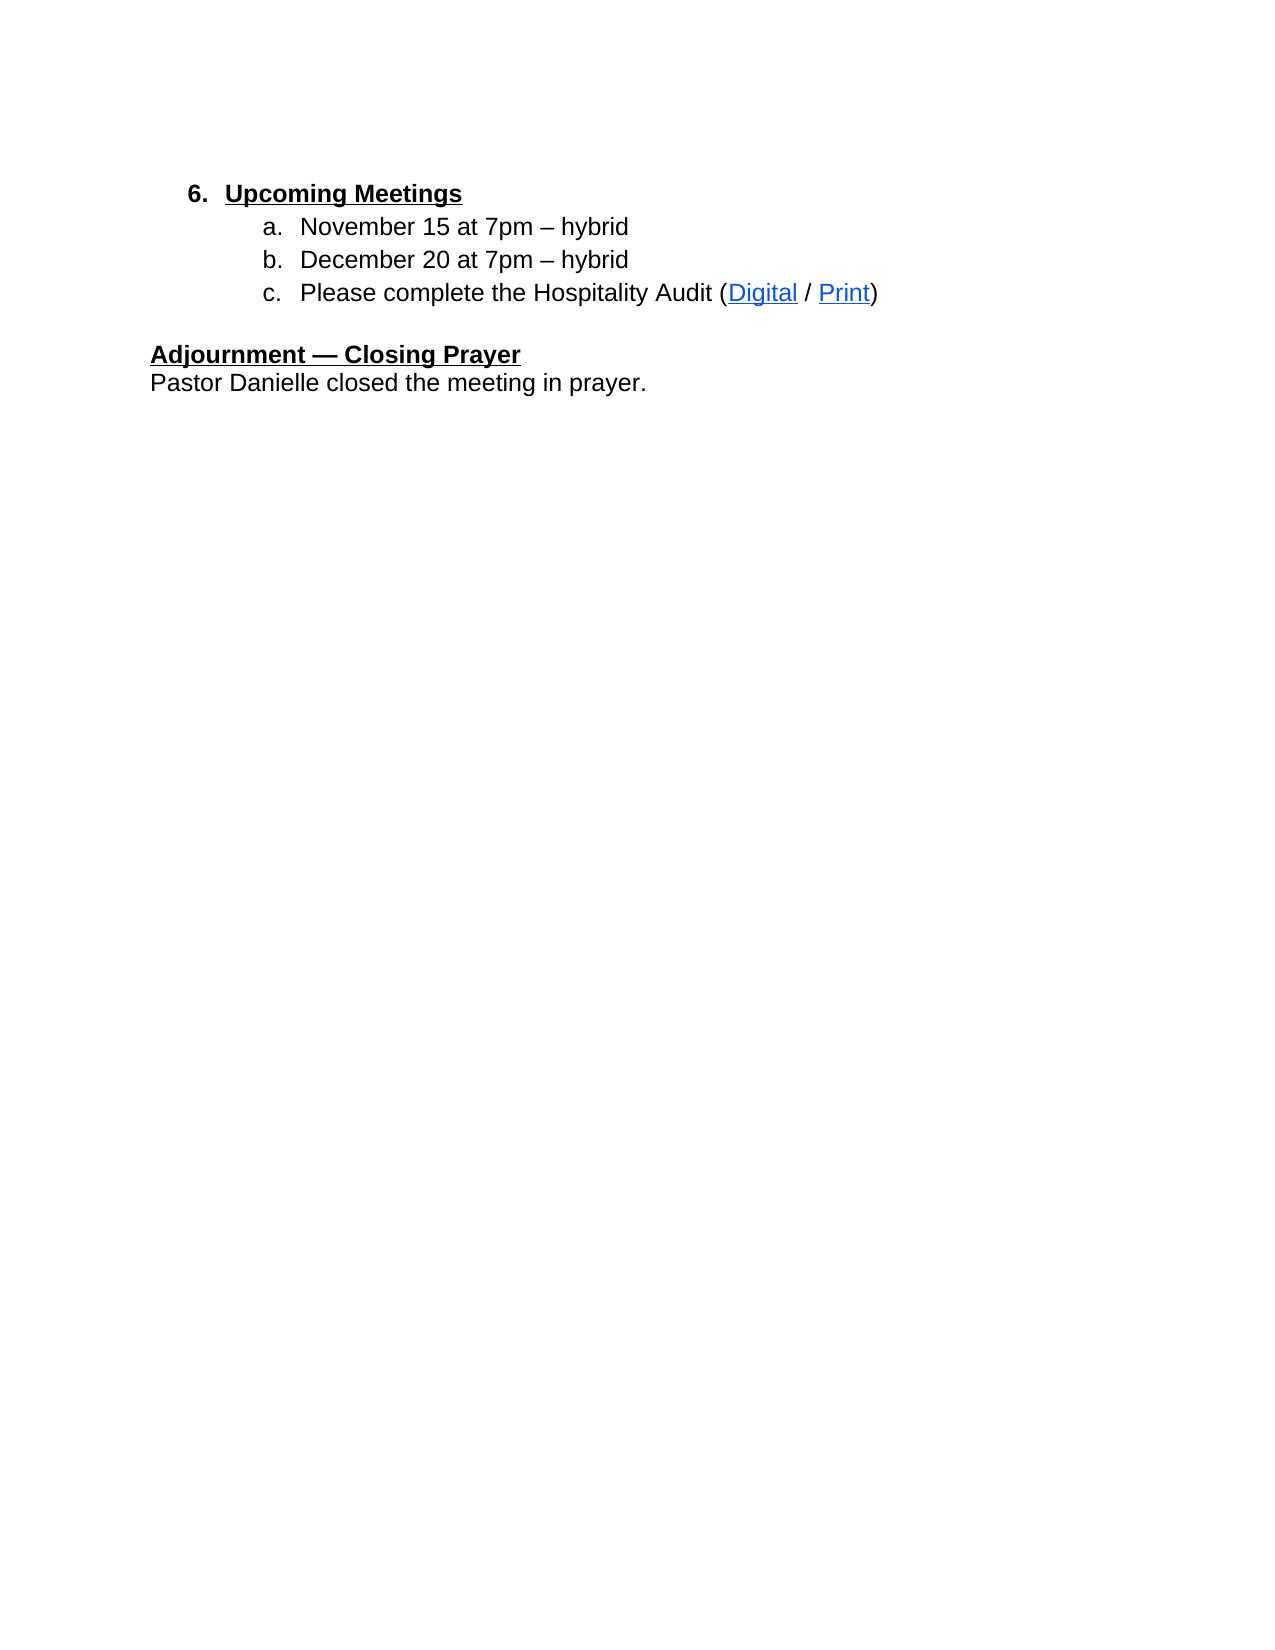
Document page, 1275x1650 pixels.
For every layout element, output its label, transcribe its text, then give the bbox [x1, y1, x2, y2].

list Please complete the Hospitality Audit (Digital / Print) [262, 278, 1125, 307]
list December 20 at 7pm – hybrid [262, 245, 1125, 273]
text Pastor Danielle closed the meeting in prayer. [150, 368, 1125, 397]
list November 15 at 7pm – hybrid [262, 212, 1125, 241]
text Adjournment — Closing Prayer [150, 339, 1125, 368]
list Upcoming Meetings [187, 179, 1125, 207]
